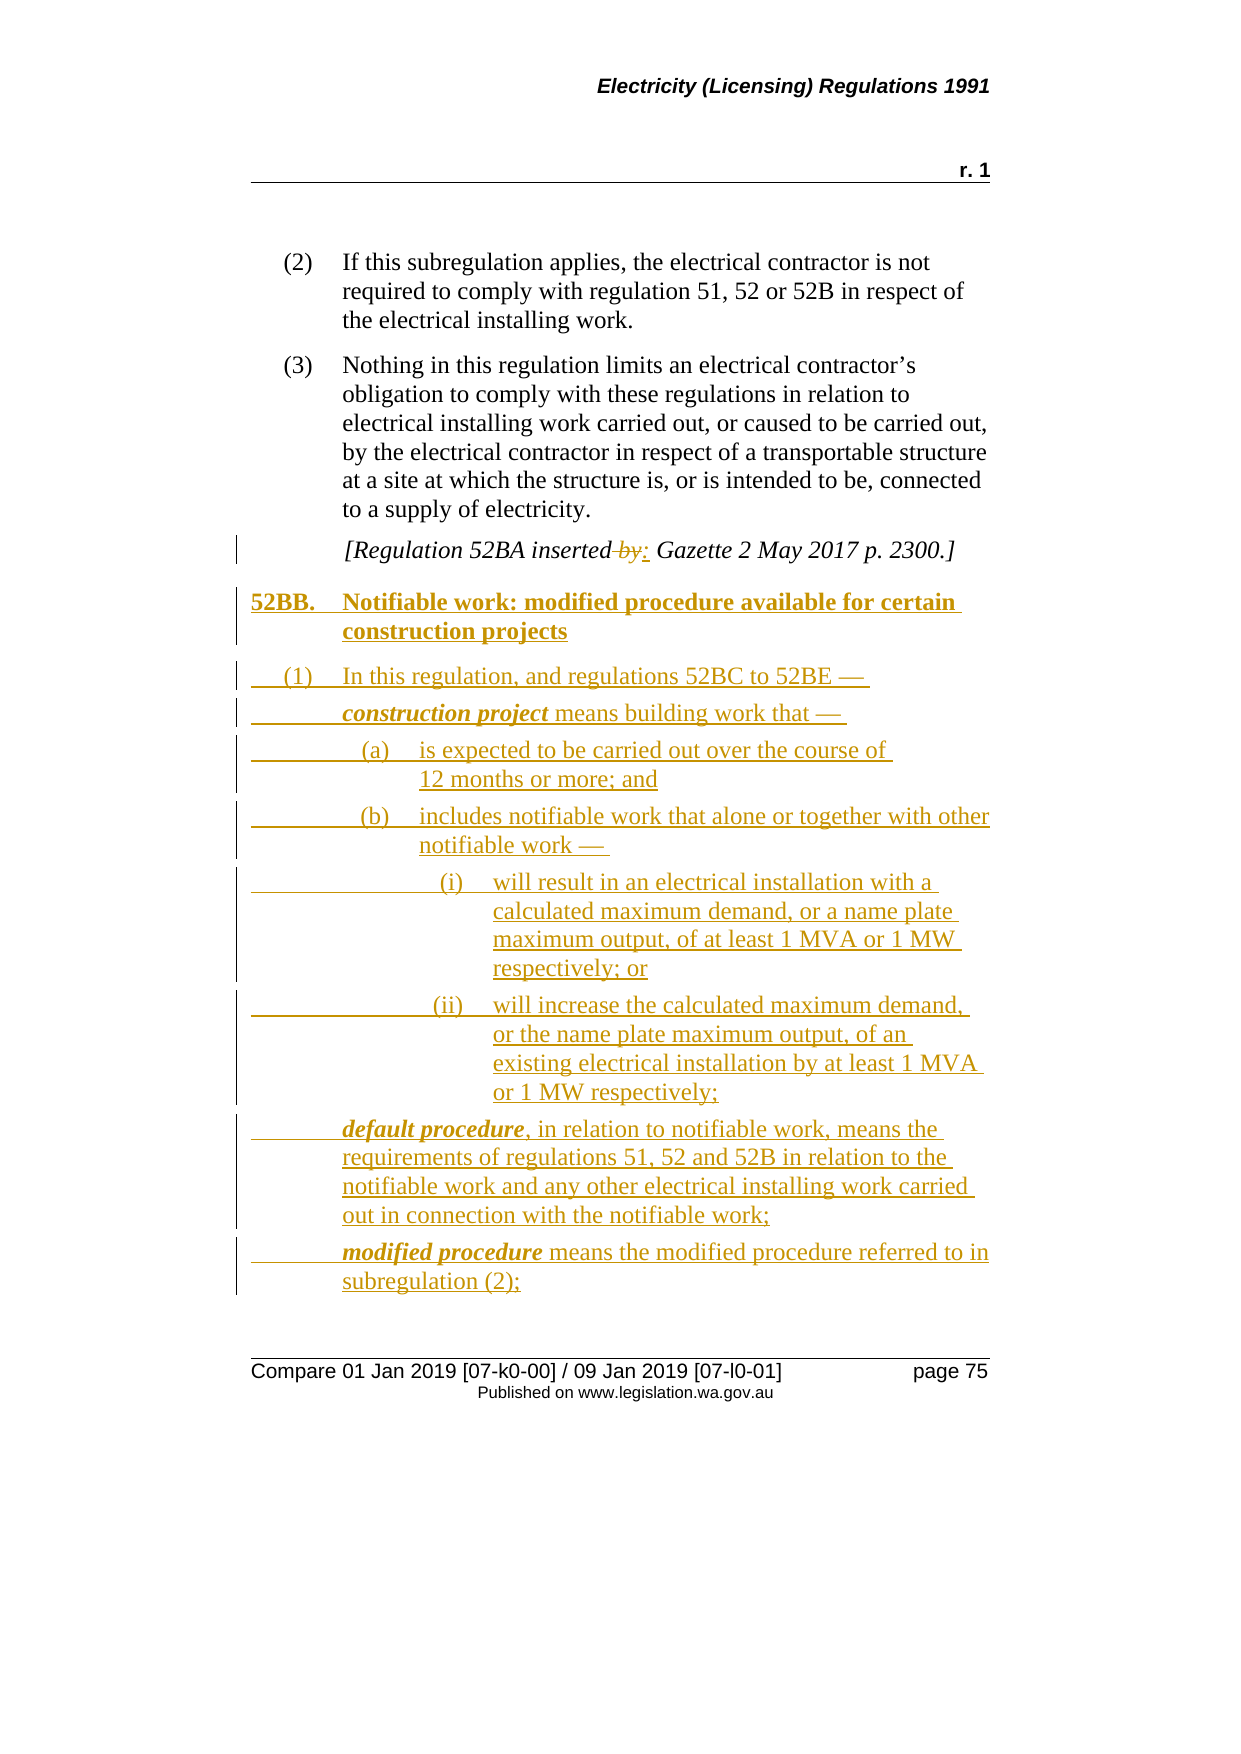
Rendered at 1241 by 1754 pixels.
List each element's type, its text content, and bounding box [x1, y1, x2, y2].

text (2) If this subregulation applies, the electrical contractor is not required to comply with regulation 51, 52 or 52B in respect of the electrical installing work. [251, 247, 990, 334]
text [Regulation 52BA inserted Gazette 2 May 2017 p. 2300.] [251, 535, 990, 564]
text (3) Nothing in this regulation limits an electrical contractor’s obligation to comply with these regulations in relation to electrical installing work carried out, or caused to be carried out, by the electrical contractor in respect of a transportable structure at a site at which the structure is, or is intended to be, connected to a supply of electricity. [251, 350, 990, 523]
